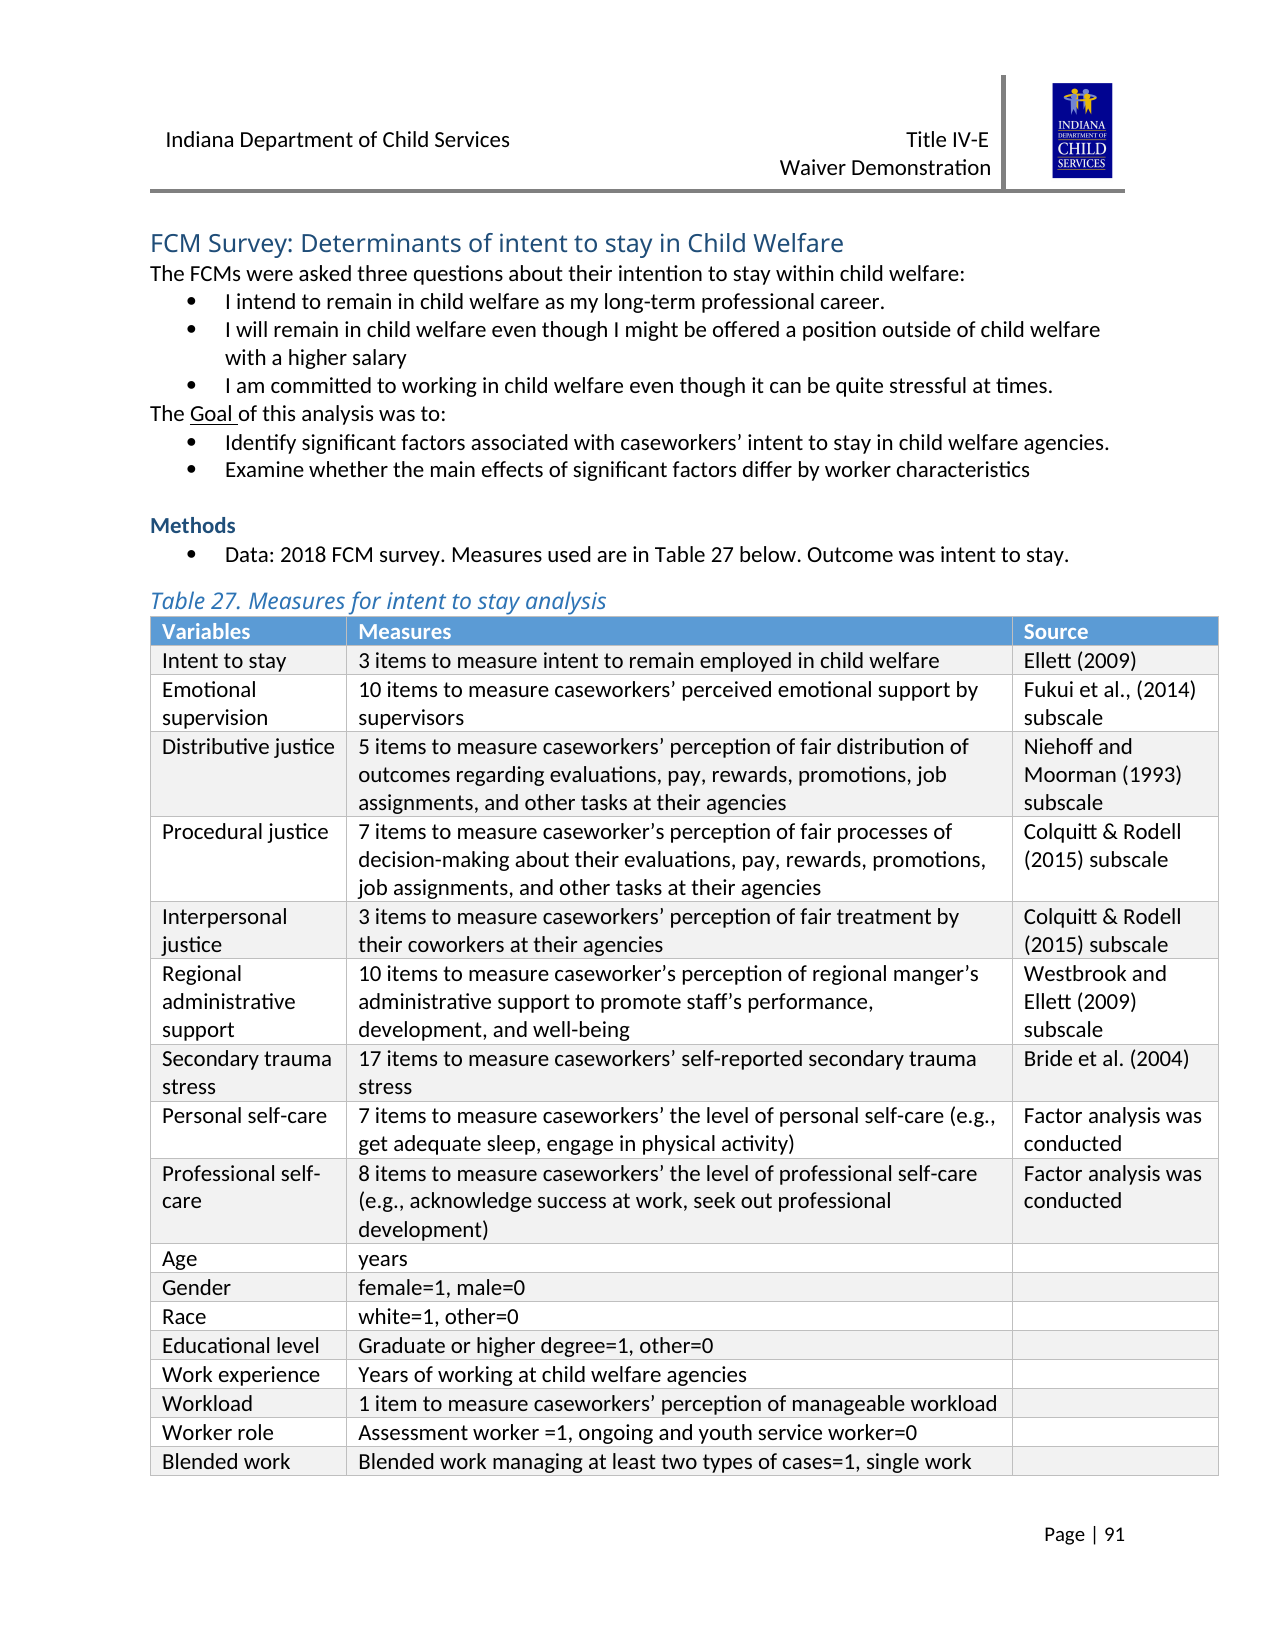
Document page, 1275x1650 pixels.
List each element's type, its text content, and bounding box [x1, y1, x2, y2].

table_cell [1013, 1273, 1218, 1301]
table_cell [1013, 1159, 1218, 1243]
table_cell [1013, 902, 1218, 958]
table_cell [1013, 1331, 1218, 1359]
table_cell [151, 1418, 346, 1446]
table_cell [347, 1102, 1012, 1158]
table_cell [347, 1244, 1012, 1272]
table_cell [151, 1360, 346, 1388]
table_cell Intent to stay [151, 646, 346, 674]
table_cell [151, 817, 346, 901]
subtitle Table 27. Measures for intent to stay analysis [150, 584, 1125, 616]
list I will remain in child welfare even though I might be offered a position outside of child welfare with a higher salary [187, 316, 1125, 372]
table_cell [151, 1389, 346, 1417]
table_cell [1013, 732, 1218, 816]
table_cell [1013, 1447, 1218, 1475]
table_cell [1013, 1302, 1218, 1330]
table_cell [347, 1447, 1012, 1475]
table_header Variables [151, 617, 346, 645]
list I am committed to working in child welfare even though it can be quite stressful at times. [187, 372, 1125, 399]
list I intend to remain in child welfare as my long-term professional career. [187, 287, 1125, 316]
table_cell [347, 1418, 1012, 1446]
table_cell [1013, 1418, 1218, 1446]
table_cell Distributive justice [151, 732, 346, 816]
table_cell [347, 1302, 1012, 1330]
table_header Source [1013, 617, 1218, 645]
list Data: 2018 FCM survey. Measures used are in Table 27 below. Outcome was intent to stay. [187, 540, 1125, 568]
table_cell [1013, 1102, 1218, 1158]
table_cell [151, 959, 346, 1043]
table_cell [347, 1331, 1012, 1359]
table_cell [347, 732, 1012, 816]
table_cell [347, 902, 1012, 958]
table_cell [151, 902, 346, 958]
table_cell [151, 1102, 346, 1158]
picture [1051, 82, 1114, 182]
text The FCMs were asked three questions about their intention to stay within child welfare: [150, 259, 1125, 287]
text Methods [150, 512, 1125, 540]
table_header Measures [347, 617, 1012, 645]
subtitle FCM Survey: Determinants of intent to stay in Child Welfare [150, 225, 1125, 259]
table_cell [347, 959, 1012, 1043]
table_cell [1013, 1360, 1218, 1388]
list Identify significant factors associated with caseworkers’ intent to stay in child welfare agencies. [187, 428, 1125, 456]
table_cell Fukui et al., (2014) subscale [1013, 675, 1218, 731]
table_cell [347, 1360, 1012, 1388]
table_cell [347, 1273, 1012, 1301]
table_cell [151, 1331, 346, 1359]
table_cell 3 items to measure intent to remain employed in child welfare [347, 646, 1012, 674]
list Examine whether the main effects of significant factors differ by worker characteristics [187, 456, 1125, 484]
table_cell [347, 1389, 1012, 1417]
text The Goal of this analysis was to: [150, 399, 1125, 428]
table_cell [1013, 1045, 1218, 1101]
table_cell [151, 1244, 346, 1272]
table_cell Emotional supervision [151, 675, 346, 731]
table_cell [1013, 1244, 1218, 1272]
table_cell 10 items to measure caseworkers’ perceived emotional support by supervisors [347, 675, 1012, 731]
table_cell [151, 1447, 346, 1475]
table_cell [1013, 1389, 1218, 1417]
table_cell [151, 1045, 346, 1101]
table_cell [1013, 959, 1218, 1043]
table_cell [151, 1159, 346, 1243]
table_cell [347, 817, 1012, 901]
table_cell Ellett (2009) [1013, 646, 1218, 674]
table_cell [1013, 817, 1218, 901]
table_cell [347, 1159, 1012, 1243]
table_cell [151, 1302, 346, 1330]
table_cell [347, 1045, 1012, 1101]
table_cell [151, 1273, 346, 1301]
